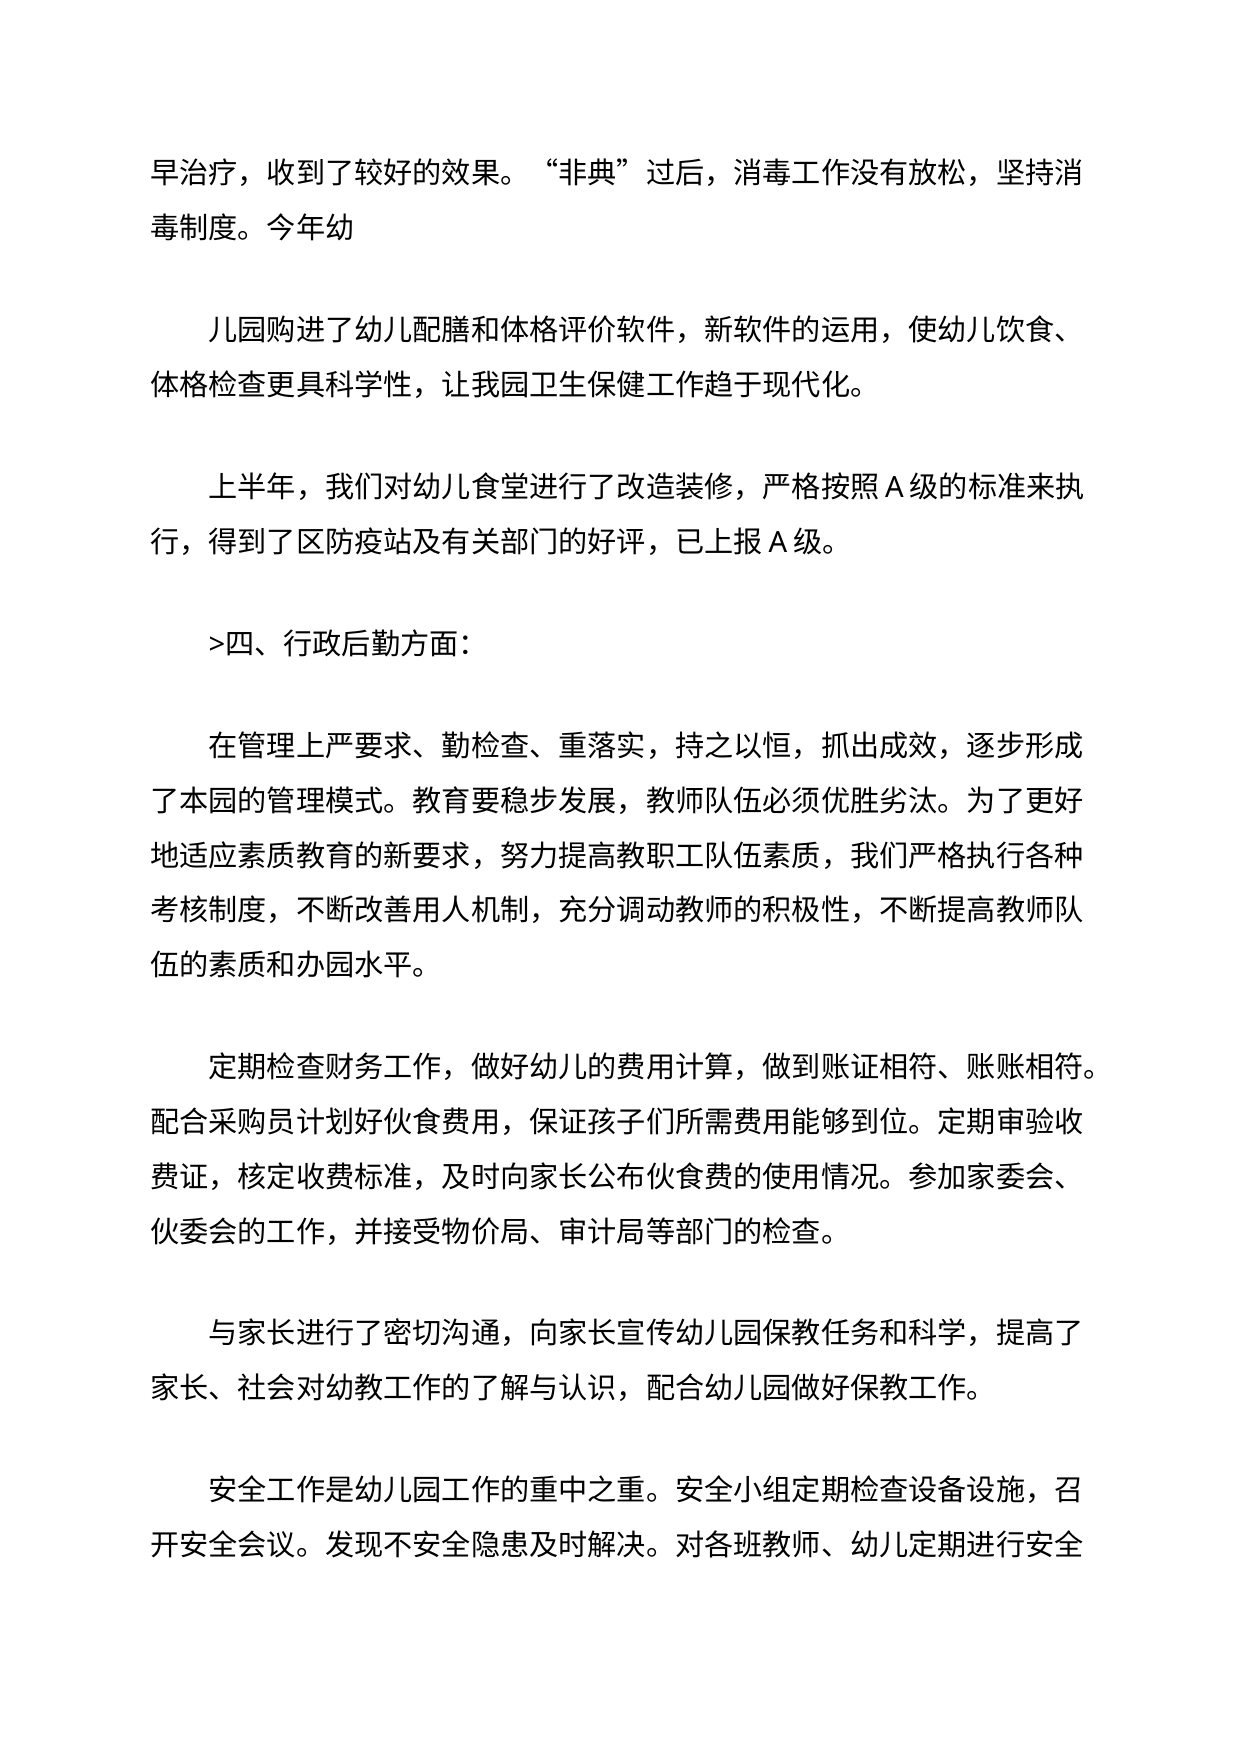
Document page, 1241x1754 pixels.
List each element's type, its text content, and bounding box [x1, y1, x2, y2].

text 儿园购进了幼儿配膳和体格评价软件，新软件的运用，使幼儿饮食、体格检查更具科学性，让我园卫生保健工作趋于现代化。 [150, 307, 1090, 404]
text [150, 150, 1090, 247]
text 与家长进行了密切沟通，向家长宣传幼儿园保教任务和科学，提高了家长、社会对幼教工作的了解与认识，配合幼儿园做好保教工作。 [150, 1310, 1090, 1407]
text 在管理上严要求、勤检查、重落实，持之以恒，抓出成效，逐步形成了本园的管理模式。教育要稳步发展，教师队伍必须优胜劣汰。为了更好地适应素质教育的新要求，努力提高教职工队伍素质，我们严格执行各种考核制度，不断改善用人机制，充分调动教师的积极性，不断提高教师队伍的素质和办园水平。 [150, 722, 1090, 984]
text 定期检查财务工作，做好幼儿的费用计算，做到账证相符、账账相符。配合采购员计划好伙食费用，保证孩子们所需费用能够到位。定期审验收费证，核定收费标准，及时向家长公布伙食费的使用情况。参加家委会、伙委会的工作，并接受物价局、审计局等部门的检查。 [150, 1044, 1090, 1251]
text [150, 1467, 1090, 1564]
text >四、行政后勤方面： [150, 620, 1090, 663]
text 上半年，我们对幼儿食堂进行了改造装修，严格按照A级的标准来执行，得到了区防疫站及有关部门的好评，已上报A级。 [150, 463, 1090, 561]
